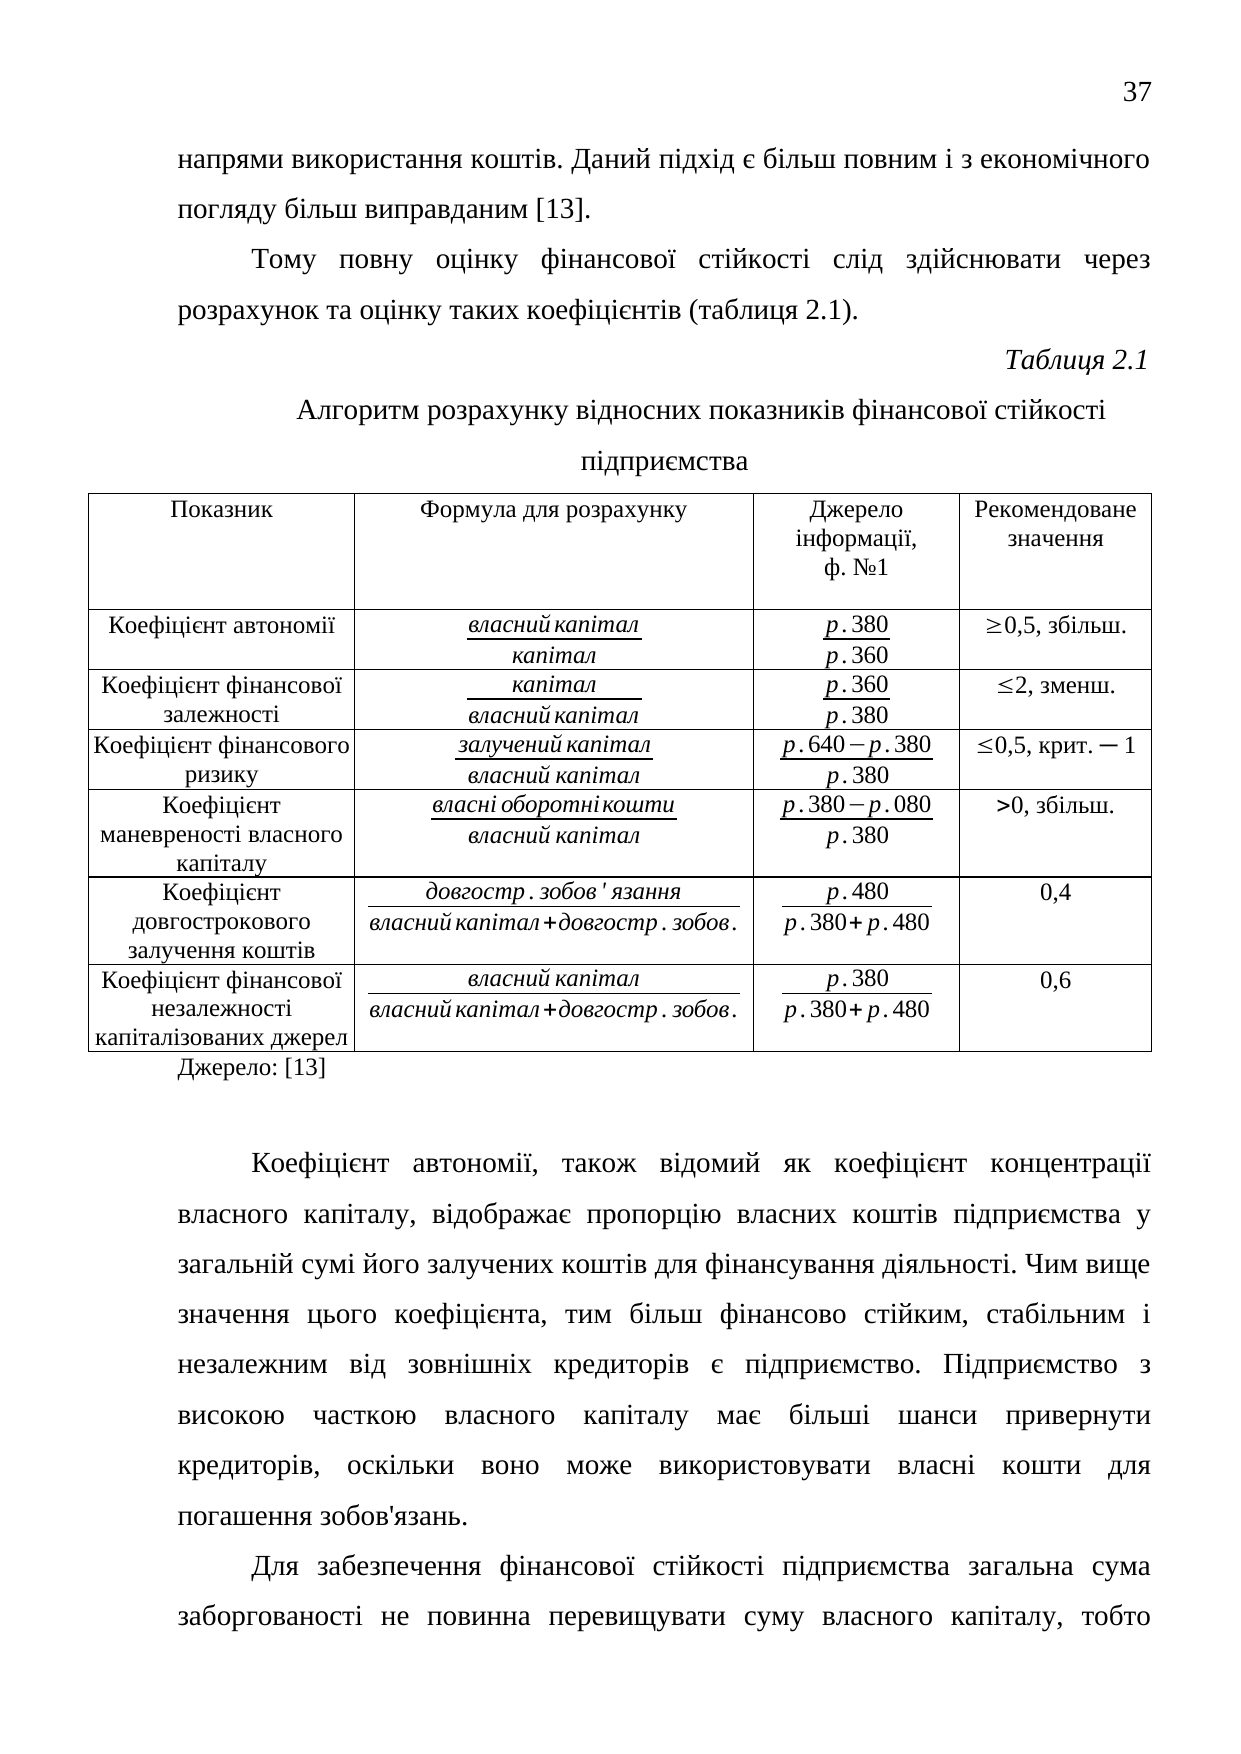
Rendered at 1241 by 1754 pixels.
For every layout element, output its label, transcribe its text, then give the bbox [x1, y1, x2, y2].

table_cell 0, збільш. [960, 790, 1151, 876]
table_cell 0,5, крит. ─ 1 [960, 730, 1151, 789]
table_cell [355, 965, 753, 1051]
table_cell Коефіцієнт маневреності власного капіталу [89, 790, 354, 876]
table_cell [355, 790, 753, 876]
table_cell Коефіцієнт автономії [89, 610, 354, 669]
table_cell Коефіцієнт фінансового ризику [89, 730, 354, 789]
table_cell [754, 878, 959, 964]
table_cell [355, 730, 753, 789]
table_cell [754, 790, 959, 876]
table_header Джерело інформації, ф. №1 [754, 494, 959, 609]
table_cell Коефіцієнт фінансової незалежності капіталізованих джерел [89, 965, 354, 1051]
table_cell 0,5, збільш. [960, 610, 1151, 669]
table_cell [355, 670, 753, 729]
table_cell Коефіцієнт довгострокового залучення коштів [89, 878, 354, 964]
text Тому повну оцінку фінансової стійкості слід здійснювати через розрахунок та оцінку таких коефіцієнтів (таблиця 2.1). [177, 241, 1152, 325]
text Алгоритм розрахунку відносних показників фінансової стійкості підприємства [177, 392, 1152, 476]
text Таблиця 2.1 [177, 342, 1152, 376]
table_cell Коефіцієнт фінансової залежності [89, 670, 354, 729]
table_header Показник [89, 494, 354, 609]
table_cell [754, 670, 959, 729]
table_cell [355, 878, 753, 964]
table_cell 0,6 [960, 965, 1151, 1051]
table_cell [355, 610, 753, 669]
table_cell [754, 965, 959, 1051]
text Коефіцієнт автономії, також відомий як коефіцієнт концентрації власного капіталу, відображає пропорцію власних коштів підприємства у загальній сумі його залучених коштів для фінансування діяльності. Чим вище значення цього коефіцієнта, тим більш фінансово стійким, стабільним і незалежним від зовнішніх кредиторів є підприємство. Підприємство з високою часткою власного капіталу має більші шанси привернути кредиторів, оскільки воно може використовувати власні кошти для погашення зобов'язань. [177, 1145, 1152, 1531]
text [177, 1548, 1152, 1632]
table_cell 0,4 [960, 878, 1151, 964]
table_header Формула для розрахунку [355, 494, 753, 609]
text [177, 141, 1152, 225]
text Джерело: [13] [177, 1052, 1152, 1081]
table_cell [754, 610, 959, 669]
table_cell [754, 730, 959, 789]
table_header Рекомендоване значення [960, 494, 1151, 609]
table_cell 2, зменш. [960, 670, 1151, 729]
